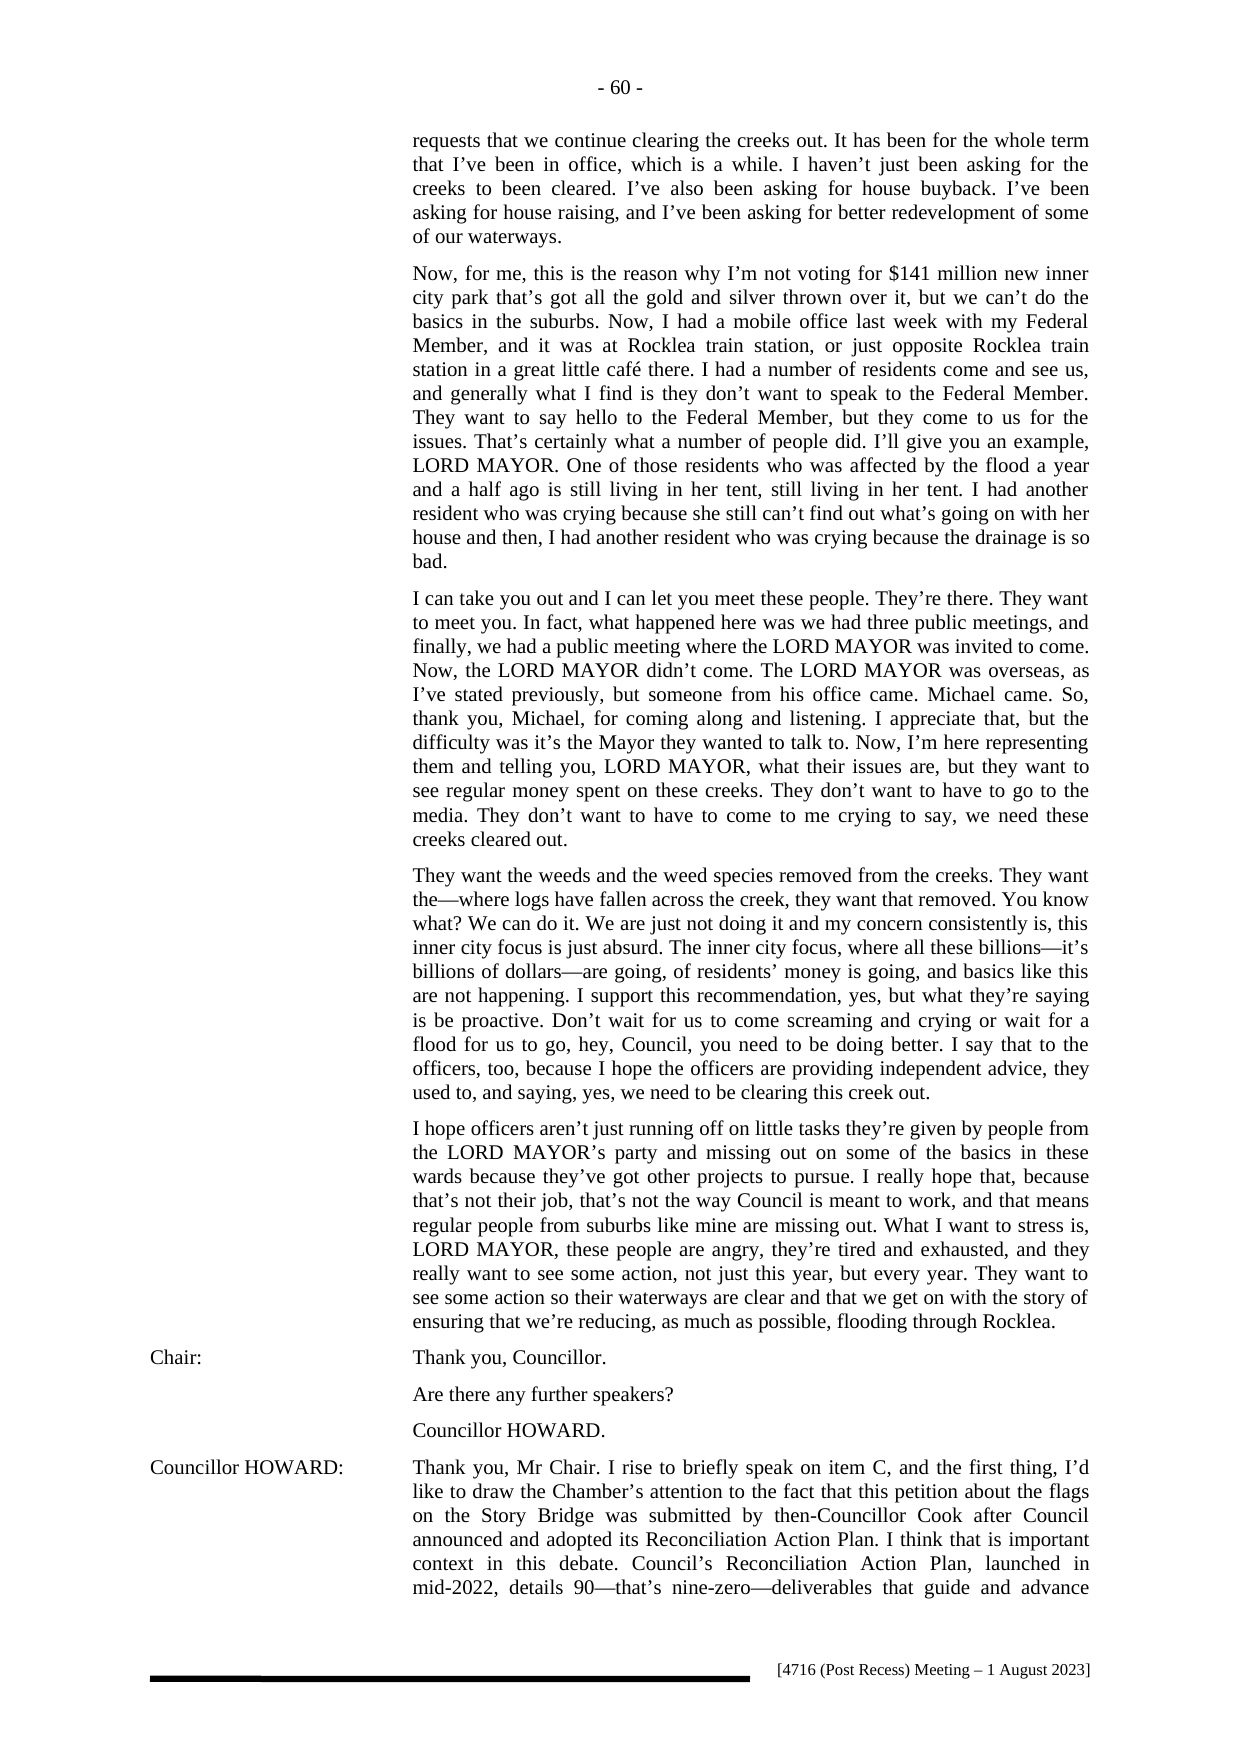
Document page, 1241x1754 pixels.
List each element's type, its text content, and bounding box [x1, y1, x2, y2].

text Chair: Thank you, Councillor. [150, 1345, 1090, 1369]
text They want the weeds and the weed species removed from the creeks. They want the—where logs have fallen across the creek, they want that removed. You know what? We can do it. We are just not doing it and my concern consistently is, this inner city focus is just absurd. The inner city focus, where all these billions—it’s billions of dollars—are going, of residents’ money is going, and basics like this are not happening. I support this recommendation, yes, but what they’re saying is be proactive. Don’t wait for us to come screaming and crying or wait for a flood for us to go, hey, Council, you need to be doing better. I say that to the officers, too, because I hope the officers are providing independent advice, they used to, and saying, yes, we need to be clearing this creek out. [412, 863, 1090, 1104]
text I can take you out and I can let you meet these people. They’re there. They want to meet you. In fact, what happened here was we had three public meetings, and finally, we had a public meeting where the LORD MAYOR was invited to come. Now, the LORD MAYOR didn’t come. The LORD MAYOR was overseas, as I’ve stated previously, but someone from his office came. Michael came. So, thank you, Michael, for coming along and listening. I appreciate that, but the difficulty was it’s the Mayor they wanted to talk to. Now, I’m here representing them and telling you, LORD MAYOR, what their issues are, but they want to see regular money spent on these creeks. They don’t want to have to go to the media. They don’t want to have to come to me crying to say, we need these creeks cleared out. [412, 586, 1090, 851]
text Are there any further speakers? [150, 1382, 1090, 1406]
text I hope officers aren’t just running off on little tasks they’re given by people from the LORD MAYOR’s party and missing out on some of the basics in these wards because they’ve got other projects to pursue. I really hope that, because that’s not their job, that’s not the way Council is meant to work, and that means regular people from suburbs like mine are missing out. What I want to stress is, LORD MAYOR, these people are angry, they’re tired and exhausted, and they really want to see some action, not just this year, but every year. They want to see some action so their waterways are clear and that we get on with the story of ensuring that we’re reducing, as much as possible, flooding through Rocklea. [412, 1116, 1090, 1333]
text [412, 128, 1090, 248]
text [150, 1455, 1090, 1599]
text Councillor HOWARD. [150, 1418, 1090, 1442]
text Now, for me, this is the reason why I’m not voting for $141 million new inner city park that’s got all the gold and silver thrown over it, but we can’t do the basics in the suburbs. Now, I had a mobile office last week with my Federal Member, and it was at Rocklea train station, or just opposite Rocklea train station in a great little café there. I had a number of residents come and see us, and generally what I find is they don’t want to speak to the Federal Member. They want to say hello to the Federal Member, but they come to us for the issues. That’s certainly what a number of people did. I’ll give you an example, LORD MAYOR. One of those residents who was affected by the flood a year and a half ago is still living in her tent, still living in her tent. I had another resident who was crying because she still can’t find out what’s going on with her house and then, I had another resident who was crying because the drainage is so bad. [412, 261, 1090, 573]
